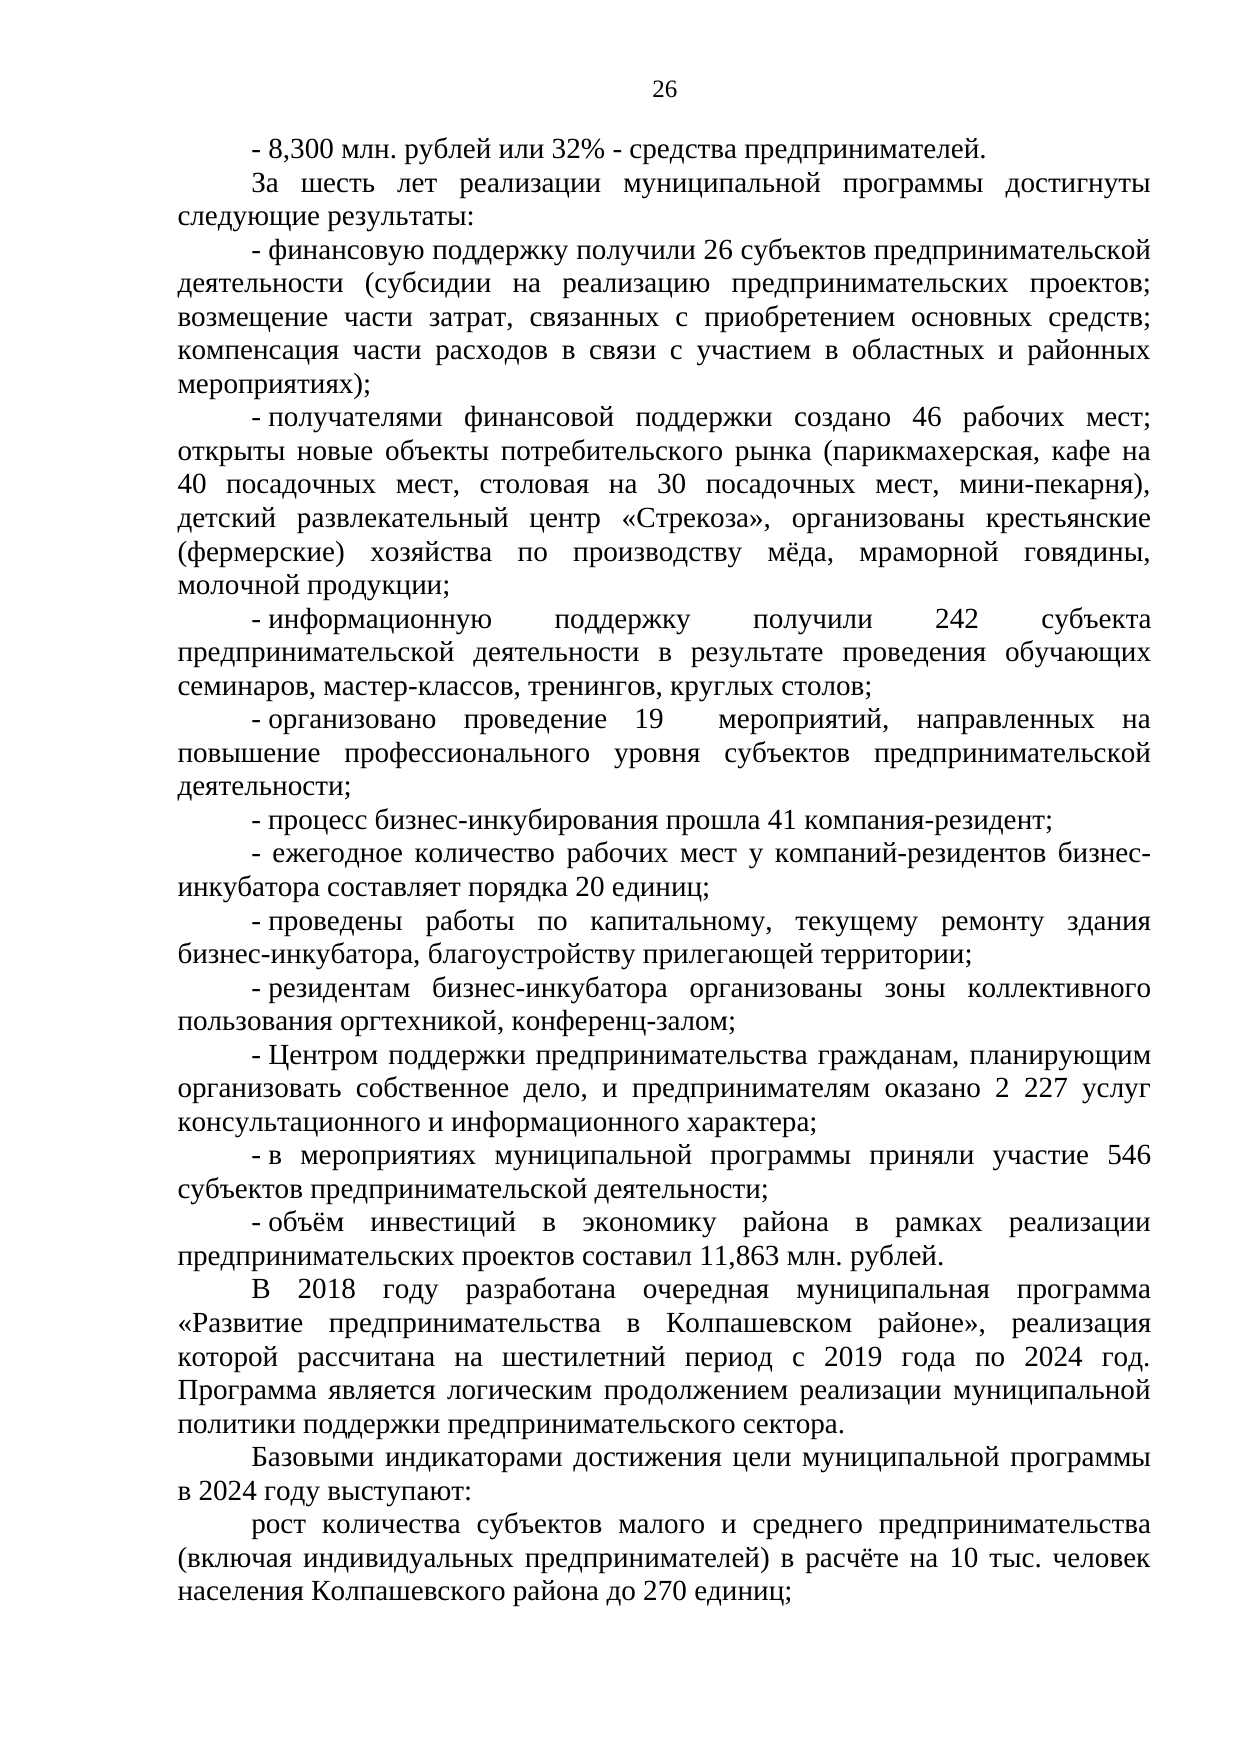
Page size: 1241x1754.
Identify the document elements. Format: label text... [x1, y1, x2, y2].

text - в мероприятиях муниципальной программы приняли участие 546 субъектов предпринимательской деятельности; [177, 1137, 1152, 1204]
text Базовыми индикаторами достижения цели муниципальной программы в 2024 году выступают: [177, 1439, 1152, 1506]
text - информационную поддержку получили 242 субъекта предпринимательской деятельности в результате проведения обучающих семинаров, мастер-классов, тренингов, круглых столов; [177, 601, 1152, 701]
text - процесс бизнес-инкубирования прошла 41 компания-резидент; [177, 802, 1152, 836]
text - 8,300 млн. рублей или 32% - средства предпринимателей. [177, 131, 1152, 165]
text За шесть лет реализации муниципальной программы достигнуты следующие результаты: [177, 165, 1152, 232]
text - ежегодное количество рабочих мест у компаний-резидентов бизнес-инкубатора составляет порядка 20 единиц; [177, 836, 1152, 903]
text - объём инвестиций в экономику района в рамках реализации предпринимательских проектов составил 11,863 млн. рублей. [177, 1204, 1152, 1272]
text - резидентам бизнес-инкубатора организованы зоны коллективного пользования оргтехникой, конференц-залом; [177, 970, 1152, 1037]
text - проведены работы по капитальному, текущему ремонту здания бизнес-инкубатора, благоустройству прилегающей территории; [177, 903, 1152, 970]
text В 2018 году разработана очередная муниципальная программа «Развитие предпринимательства в Колпашевском районе», реализация которой рассчитана на шестилетний период с 2019 года по 2024 год. Программа является логическим продолжением реализации муниципальной политики поддержки предпринимательского сектора. [177, 1272, 1152, 1439]
text рост количества субъектов малого и среднего предпринимательства (включая индивидуальных предпринимателей) в расчёте на 10 тыс. человек населения Колпашевского района до 270 единиц; [177, 1506, 1152, 1607]
text - финансовую поддержку получили 26 субъектов предпринимательской деятельности (субсидии на реализацию предпринимательских проектов; возмещение части затрат, связанных с приобретением основных средств; компенсация части расходов в связи с участием в областных и районных мероприятиях); [177, 232, 1152, 399]
text - получателями финансовой поддержки создано 46 рабочих мест; открыты новые объекты потребительского рынка (парикмахерская, кафе на 40 посадочных мест, столовая на 30 посадочных мест, мини-пекарня), детский развлекательный центр «Стрекоза», организованы крестьянские (фермерские) хозяйства по производству мёда, мраморной говядины, молочной продукции; [177, 399, 1152, 601]
text - организовано проведение 19 мероприятий, направленных на повышение профессионального уровня субъектов предпринимательской деятельности; [177, 701, 1152, 802]
text - Центром поддержки предпринимательства гражданам, планирующим организовать собственное дело, и предпринимателям оказано 2 227 услуг консультационного и информационного характера; [177, 1037, 1152, 1137]
